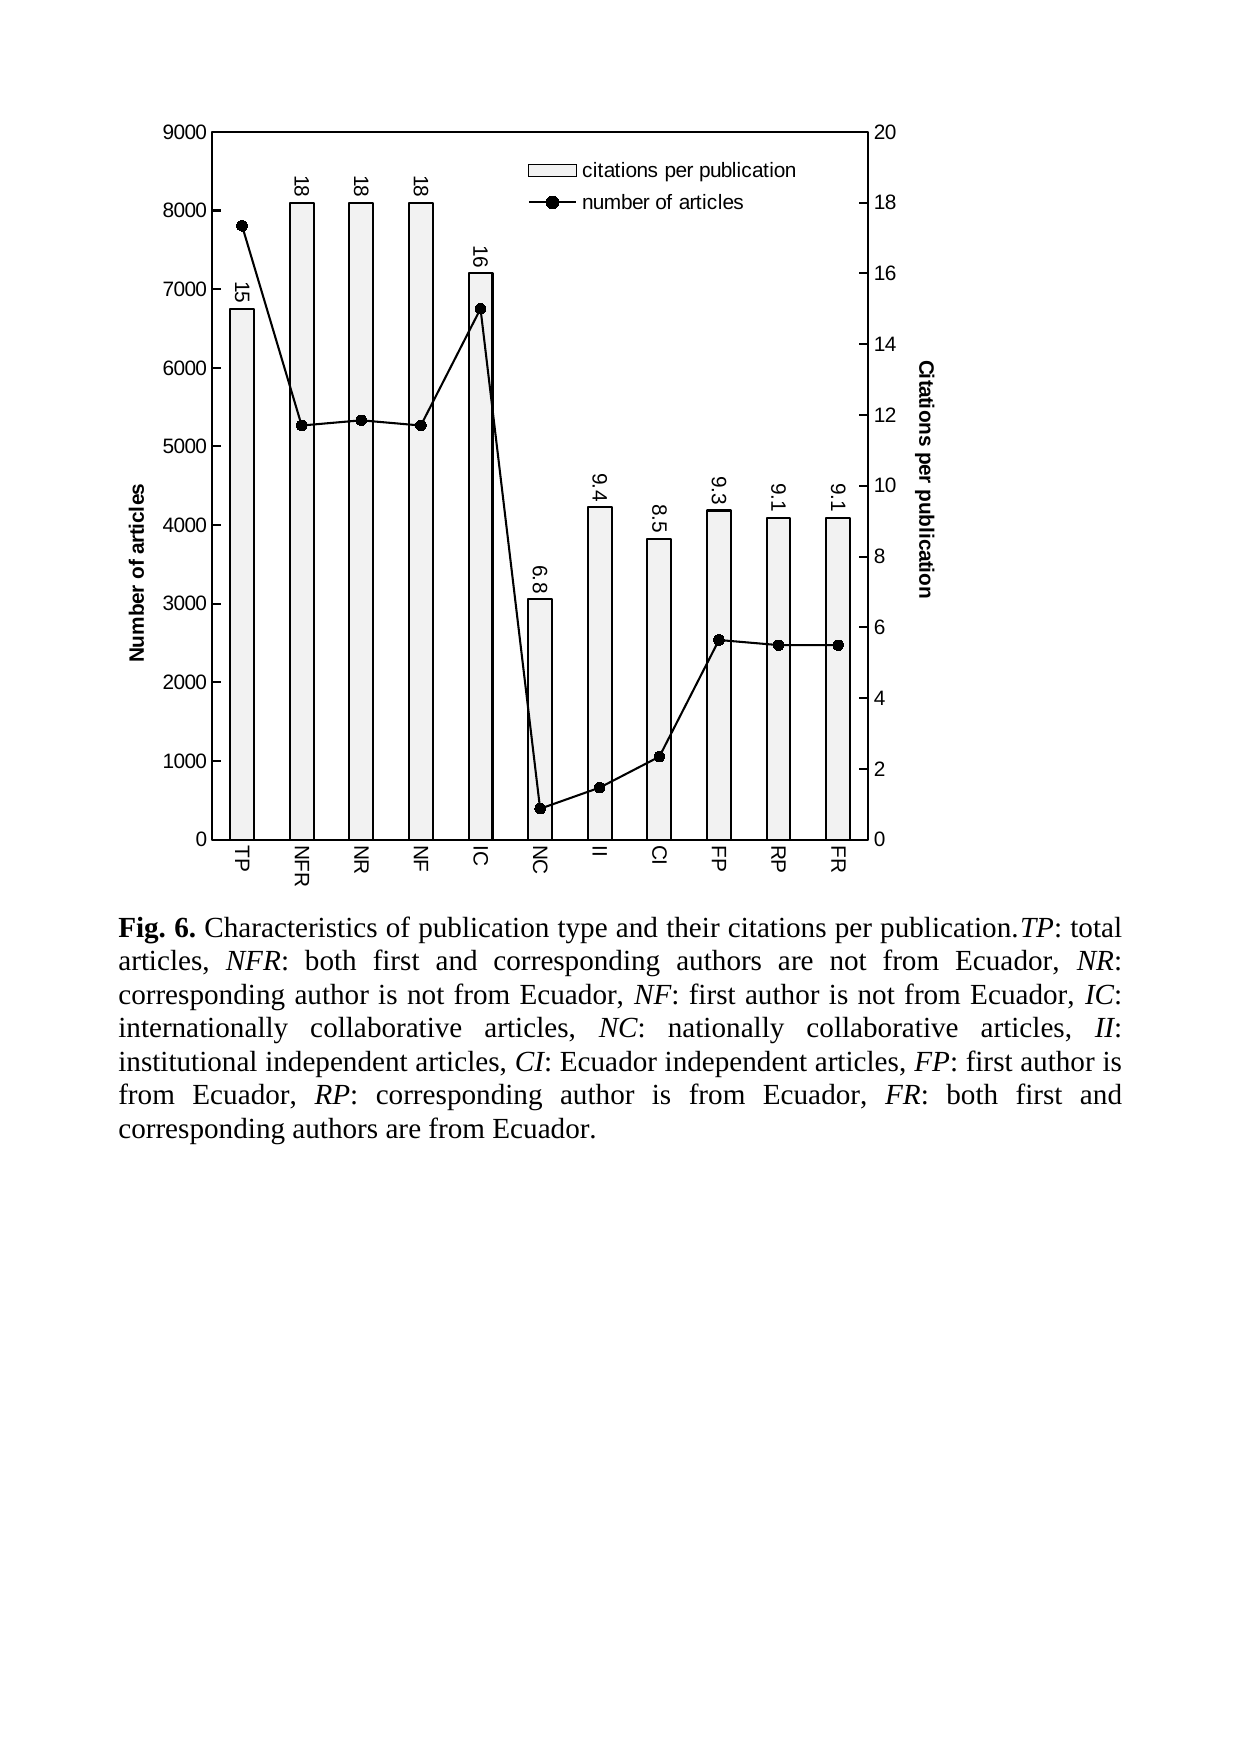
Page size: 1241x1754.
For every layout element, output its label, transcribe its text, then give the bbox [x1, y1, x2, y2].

text Fig. 6. Characteristics of publication type and their citations per publication.TP: total articles, NFR: both first and corresponding authors are not from Ecuador, NR: corresponding author is not from Ecuador, NF: first author is not from Ecuador, IC: internationally collaborative articles, NC: nationally collaborative articles, II: institutional independent articles, CI: Ecuador independent articles, FP: first author is from Ecuador, RP: corresponding author is from Ecuador, FR: both first and corresponding authors are from Ecuador. [118, 910, 1122, 1144]
